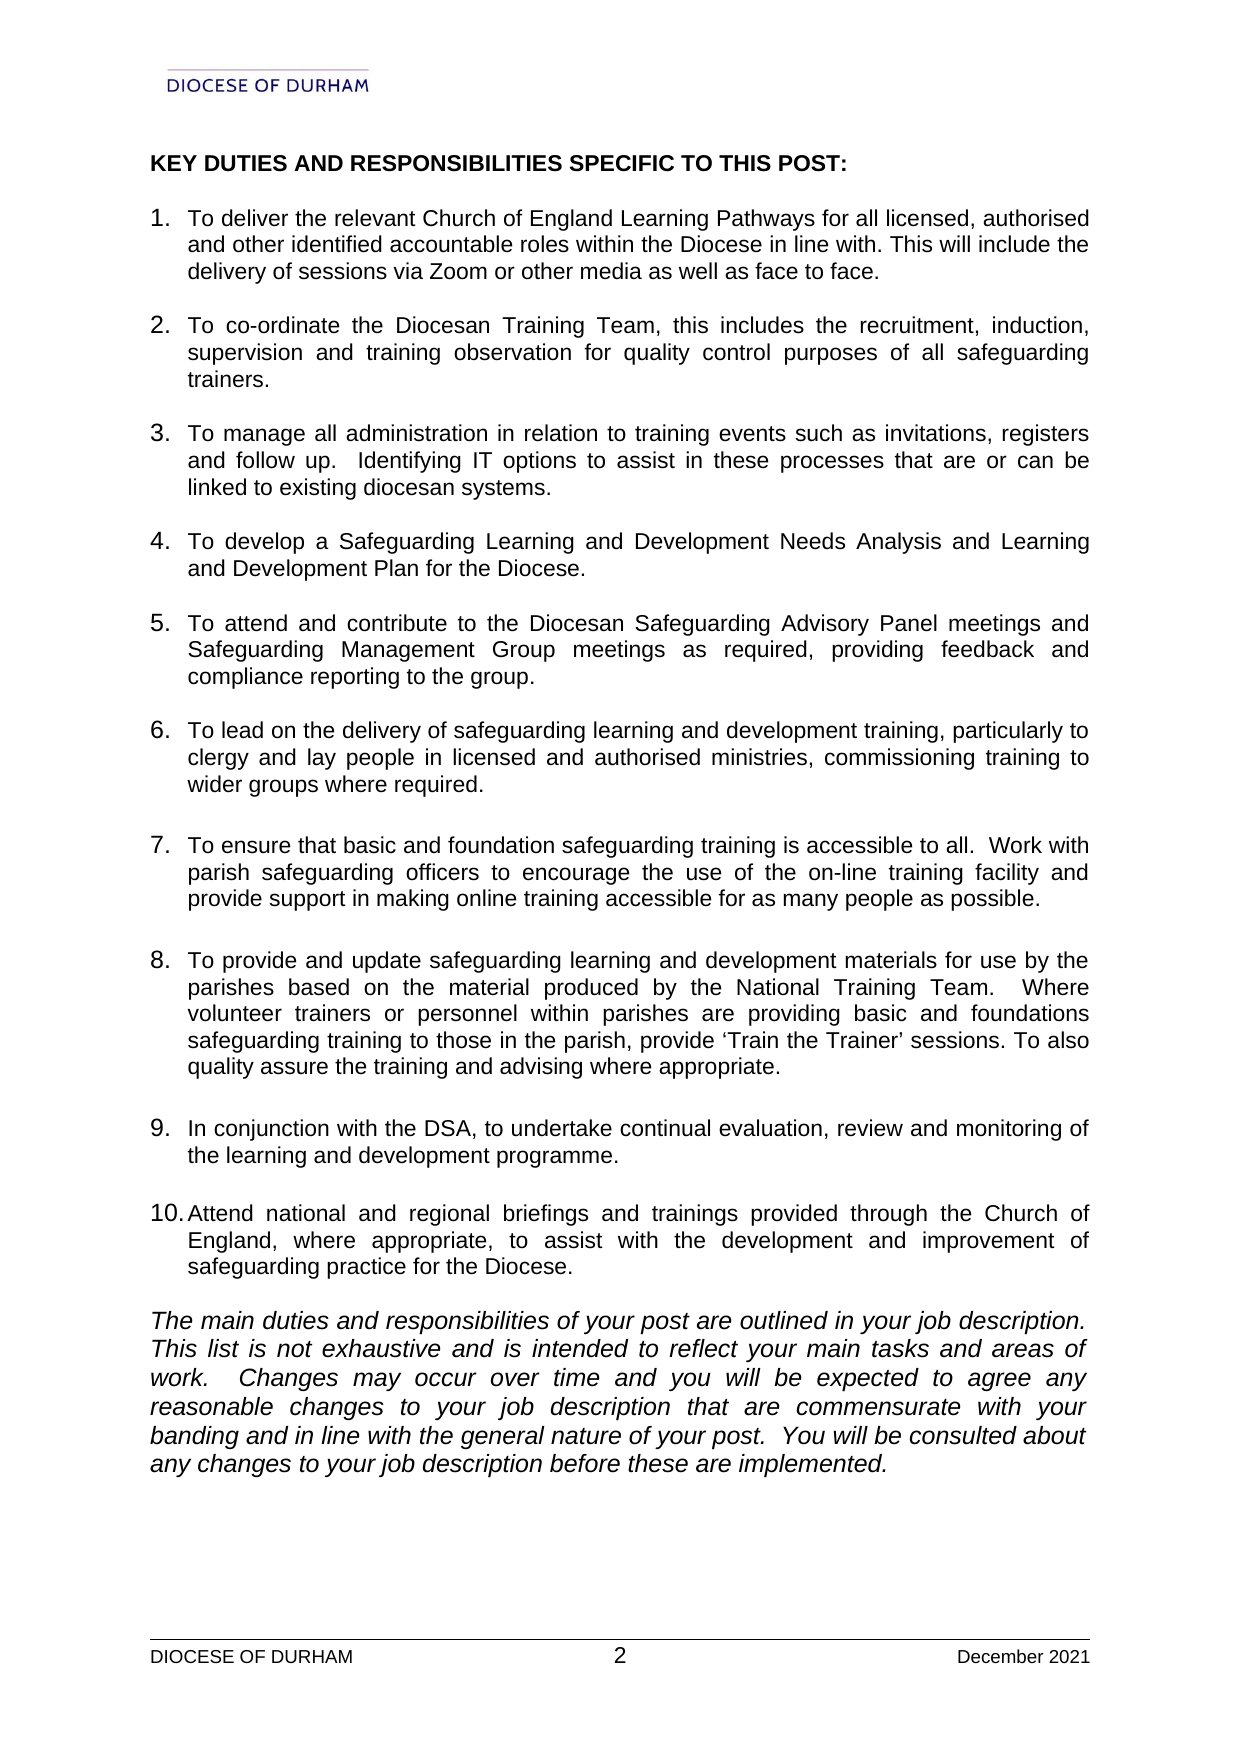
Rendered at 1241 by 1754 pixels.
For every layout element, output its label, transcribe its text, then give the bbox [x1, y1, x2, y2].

list To develop a Safeguarding Learning and Development Needs Analysis and Learning and Development Plan for the Diocese. [150, 526, 1090, 581]
text KEY DUTIES AND RESPONSIBILITIES SPECIFIC TO THIS POST: [150, 150, 1090, 176]
list In conjunction with the DSA, to undertake continual evaluation, review and monitoring of the learning and development programme. [150, 1113, 1090, 1168]
list To manage all administration in relation to training events such as invitations, registers and follow up. Identifying IT options to assist in these processes that are or can be linked to existing diocesan systems. [150, 418, 1090, 500]
list To provide and update safeguarding learning and development materials for use by the parishes based on the material produced by the National Training Team. Where volunteer trainers or personnel within parishes are providing basic and foundations safeguarding training to those in the parish, provide ‘Train the Trainer’ sessions. To also quality assure the training and advising where appropriate. [150, 945, 1090, 1079]
list To ensure that basic and foundation safeguarding training is accessible to all. Work with parish safeguarding officers to encourage the use of the on-line training facility and provide support in making online training accessible for as many people as possible. [150, 830, 1090, 912]
list To lead on the delivery of safeguarding learning and development training, particularly to clergy and lay people in licensed and authorised ministries, commissioning training to wider groups where required. [150, 715, 1090, 797]
list To deliver the relevant Church of England Learning Pathways for all licensed, authorised and other identified accountable roles within the Diocese in line with. This will include the delivery of sessions via Zoom or other media as well as face to face. [150, 203, 1090, 284]
list Attend national and regional briefings and trainings provided through the Church of England, where appropriate, to assist with the development and improvement of safeguarding practice for the Diocese. [150, 1198, 1090, 1279]
picture [150, 64, 394, 117]
list To co-ordinate the Diocesan Training Team, this includes the recruitment, induction, supervision and training observation for quality control purposes of all safeguarding trainers. [150, 311, 1090, 392]
list To attend and contribute to the Diocesan Safeguarding Advisory Panel meetings and Safeguarding Management Group meetings as required, providing feedback and compliance reporting to the group. [150, 608, 1090, 689]
text The main duties and responsibilities of your post are outlined in your job description. This list is not exhaustive and is intended to reflect your main tasks and areas of work. Changes may occur over time and you will be expected to agree any reasonable changes to your job description that are commensurate with your banding and in line with the general nature of your post. You will be consulted about any changes to your job description before these are implemented. [150, 1306, 1090, 1478]
